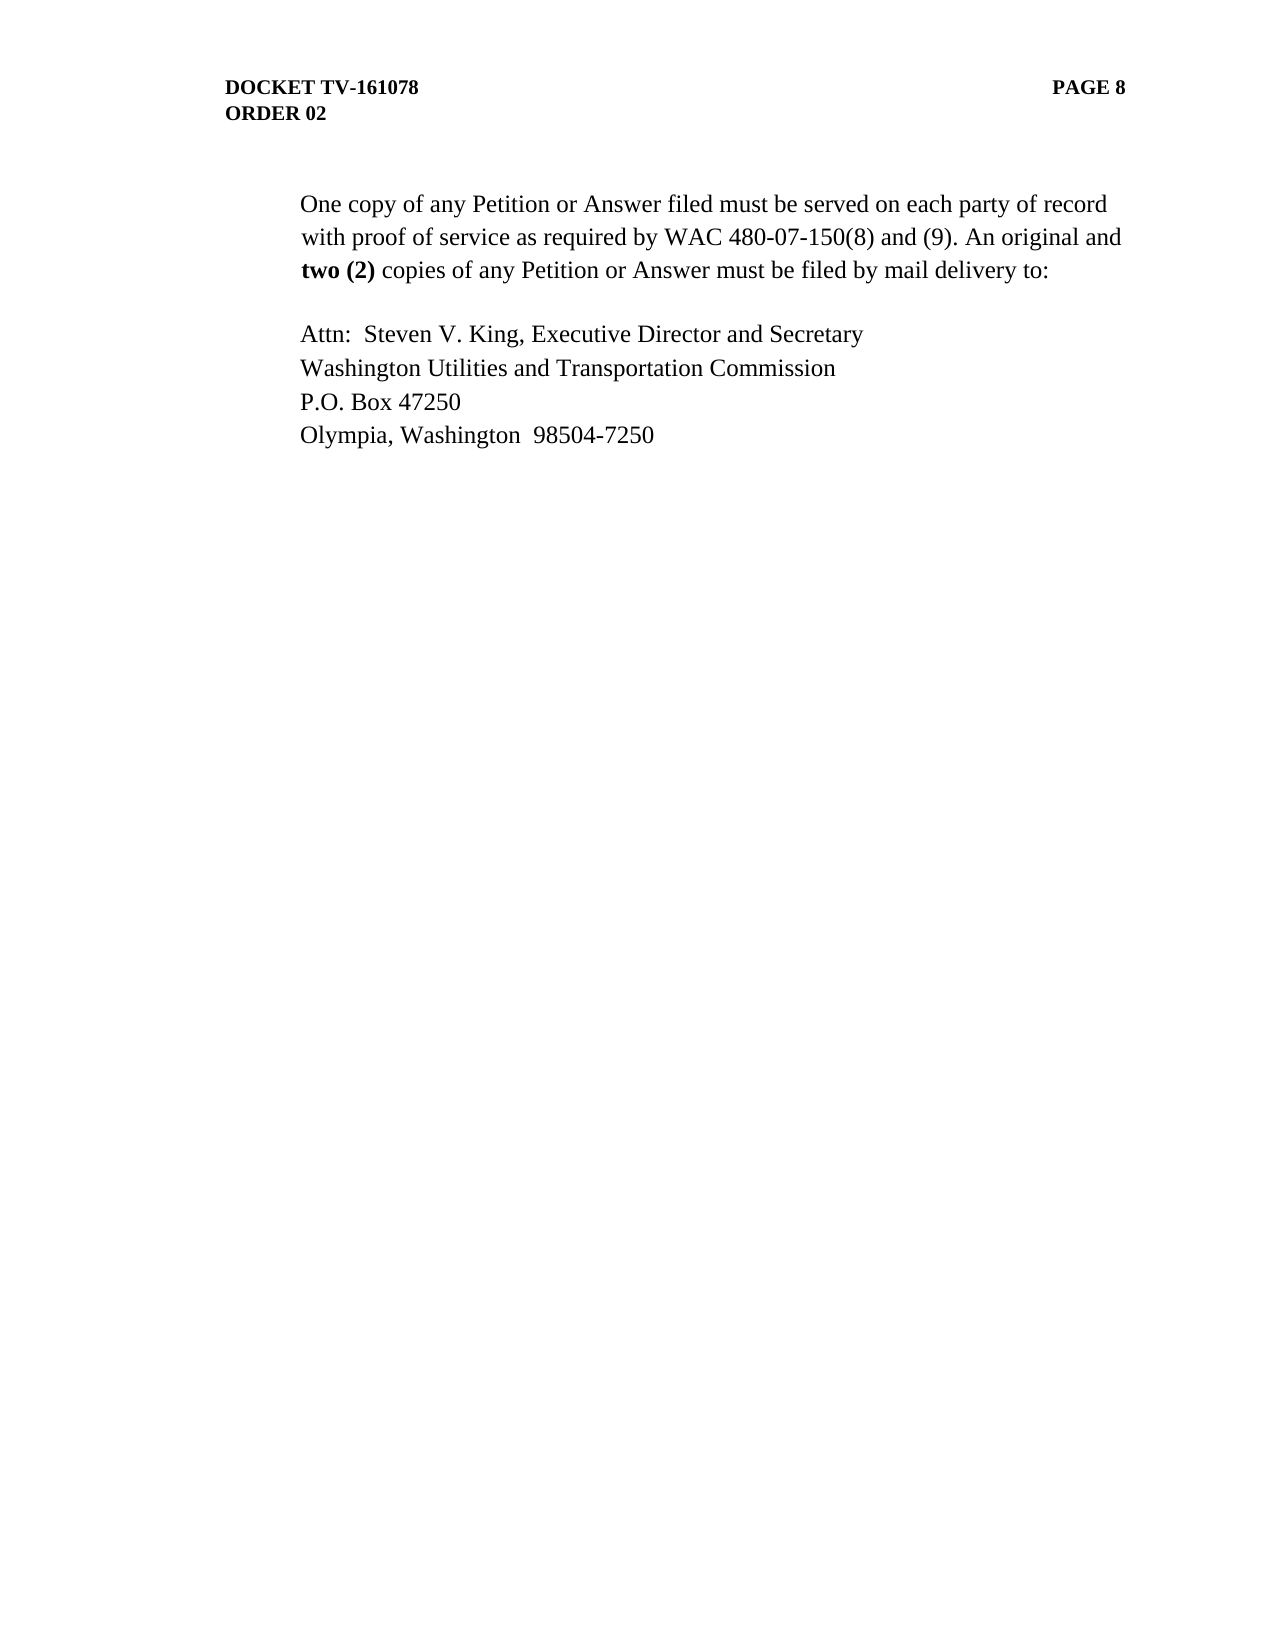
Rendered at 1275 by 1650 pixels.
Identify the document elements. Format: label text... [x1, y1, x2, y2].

text P.O. Box 47250 [300, 387, 1131, 415]
text One copy of any Petition or Answer filed must be served on each party of record with proof of service as required by WAC 480-07-150(8) and (9). An original and two (2) copies of any Petition or Answer must be filed by mail delivery to: [300, 189, 1131, 284]
text Olympia, Washington 98504-7250 [300, 420, 1131, 449]
text Attn: Steven V. King, Executive Director and Secretary [300, 319, 1131, 348]
text Washington Utilities and Transportation Commission [300, 353, 1131, 382]
